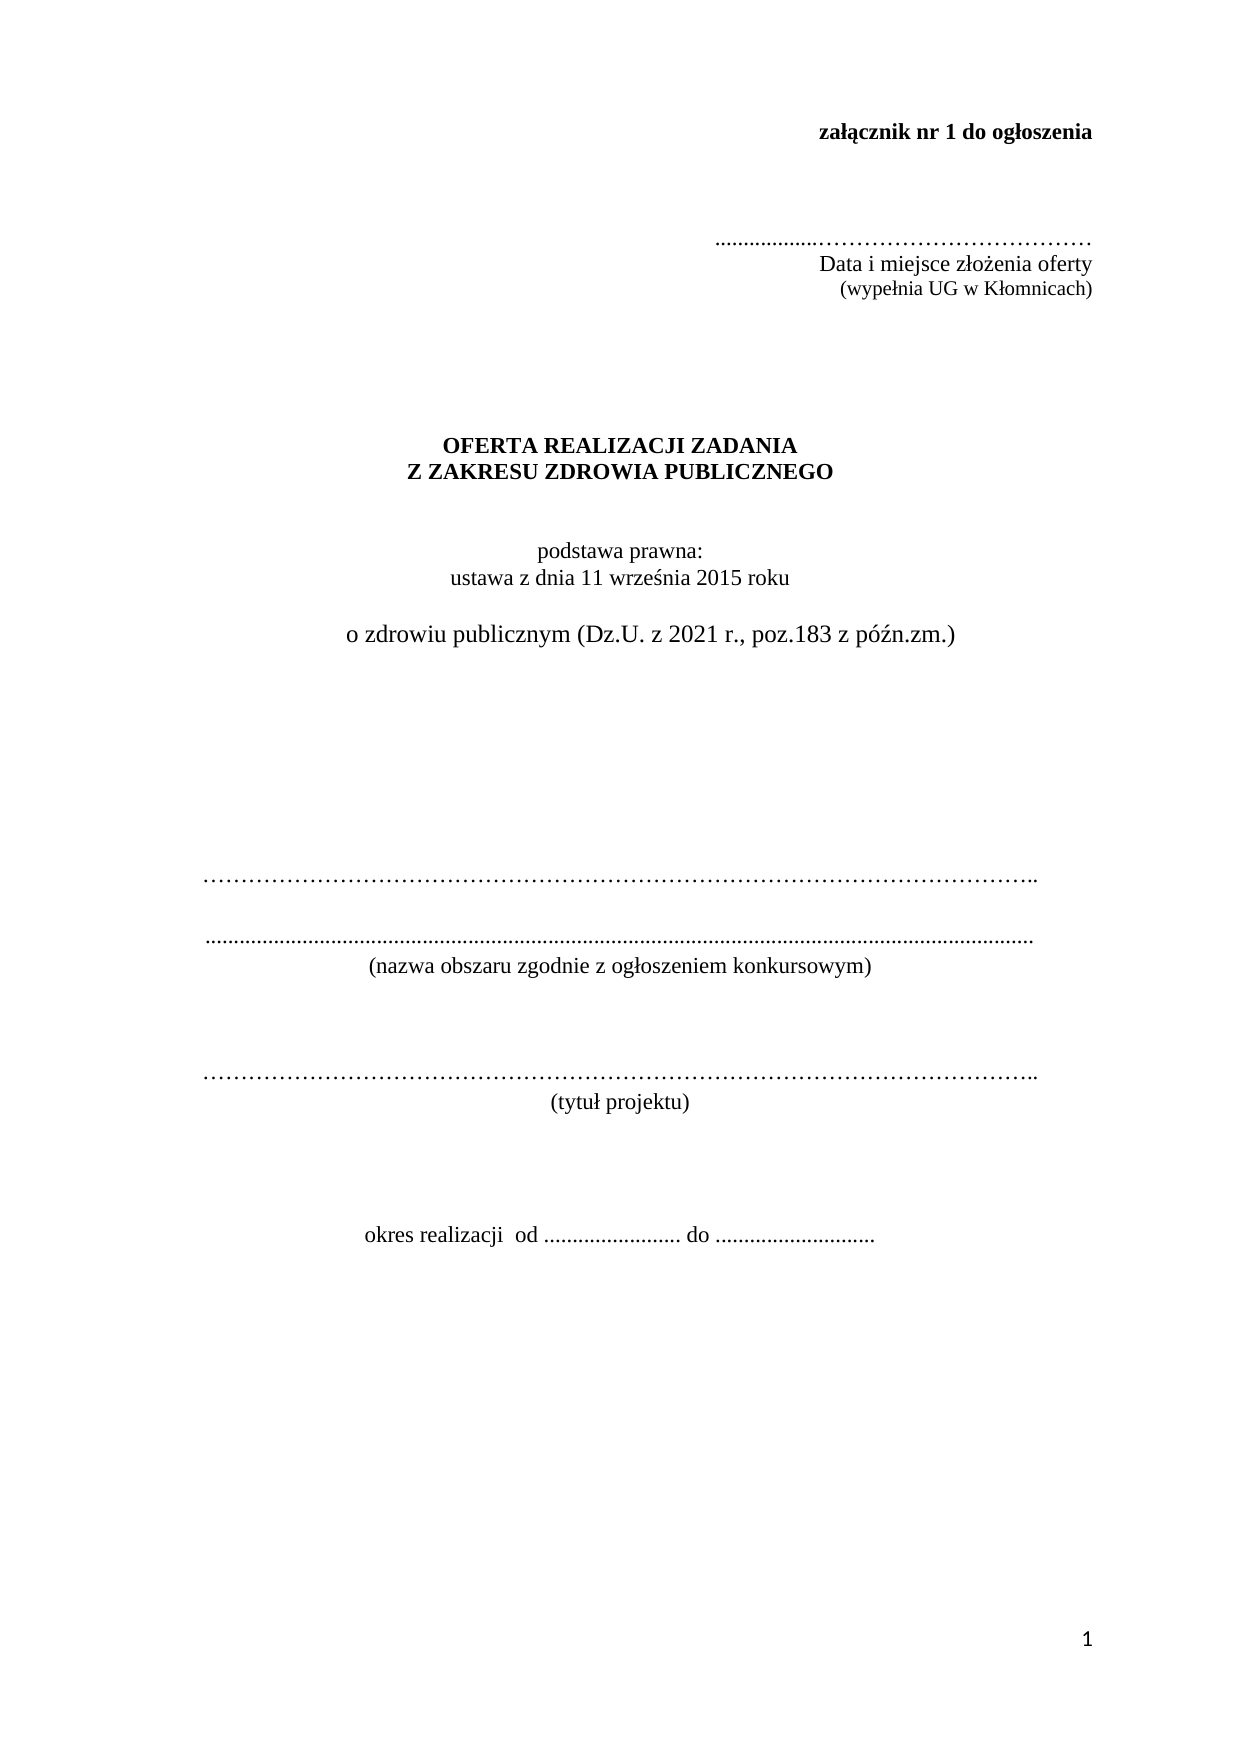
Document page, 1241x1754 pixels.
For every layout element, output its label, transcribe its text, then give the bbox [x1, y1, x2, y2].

text ..................……………………………… [148, 223, 1093, 250]
text Z ZAKRESU ZDROWIA PUBLICZNEGO [148, 458, 1093, 485]
text okres realizacji od ........................ do ............................ [148, 1221, 1093, 1247]
text ……………………………………………………………………………………………….. [148, 1058, 1093, 1084]
text o zdrowiu publicznym (Dz.U. z 2021 r., poz.183 z późn.zm.) [213, 619, 1088, 648]
text ................................................................................................................................................. [148, 922, 1093, 948]
text Data i miejsce złożenia oferty [148, 250, 1093, 276]
text (tytuł projektu) [148, 1088, 1093, 1115]
text ustawa z dnia 11 września 2015 roku [148, 564, 1093, 590]
text OFERTA REALIZACJI ZADANIA [148, 432, 1093, 458]
text (wypełnia UG w Kłomnicach) [148, 276, 1093, 300]
text ……………………………………………………………………………………………….. [148, 861, 1093, 888]
text załącznik nr 1 do ogłoszenia [148, 118, 1093, 144]
text (nazwa obszaru zgodnie z ogłoszeniem konkursowym) [148, 952, 1093, 978]
text podstawa prawna: [148, 537, 1093, 564]
